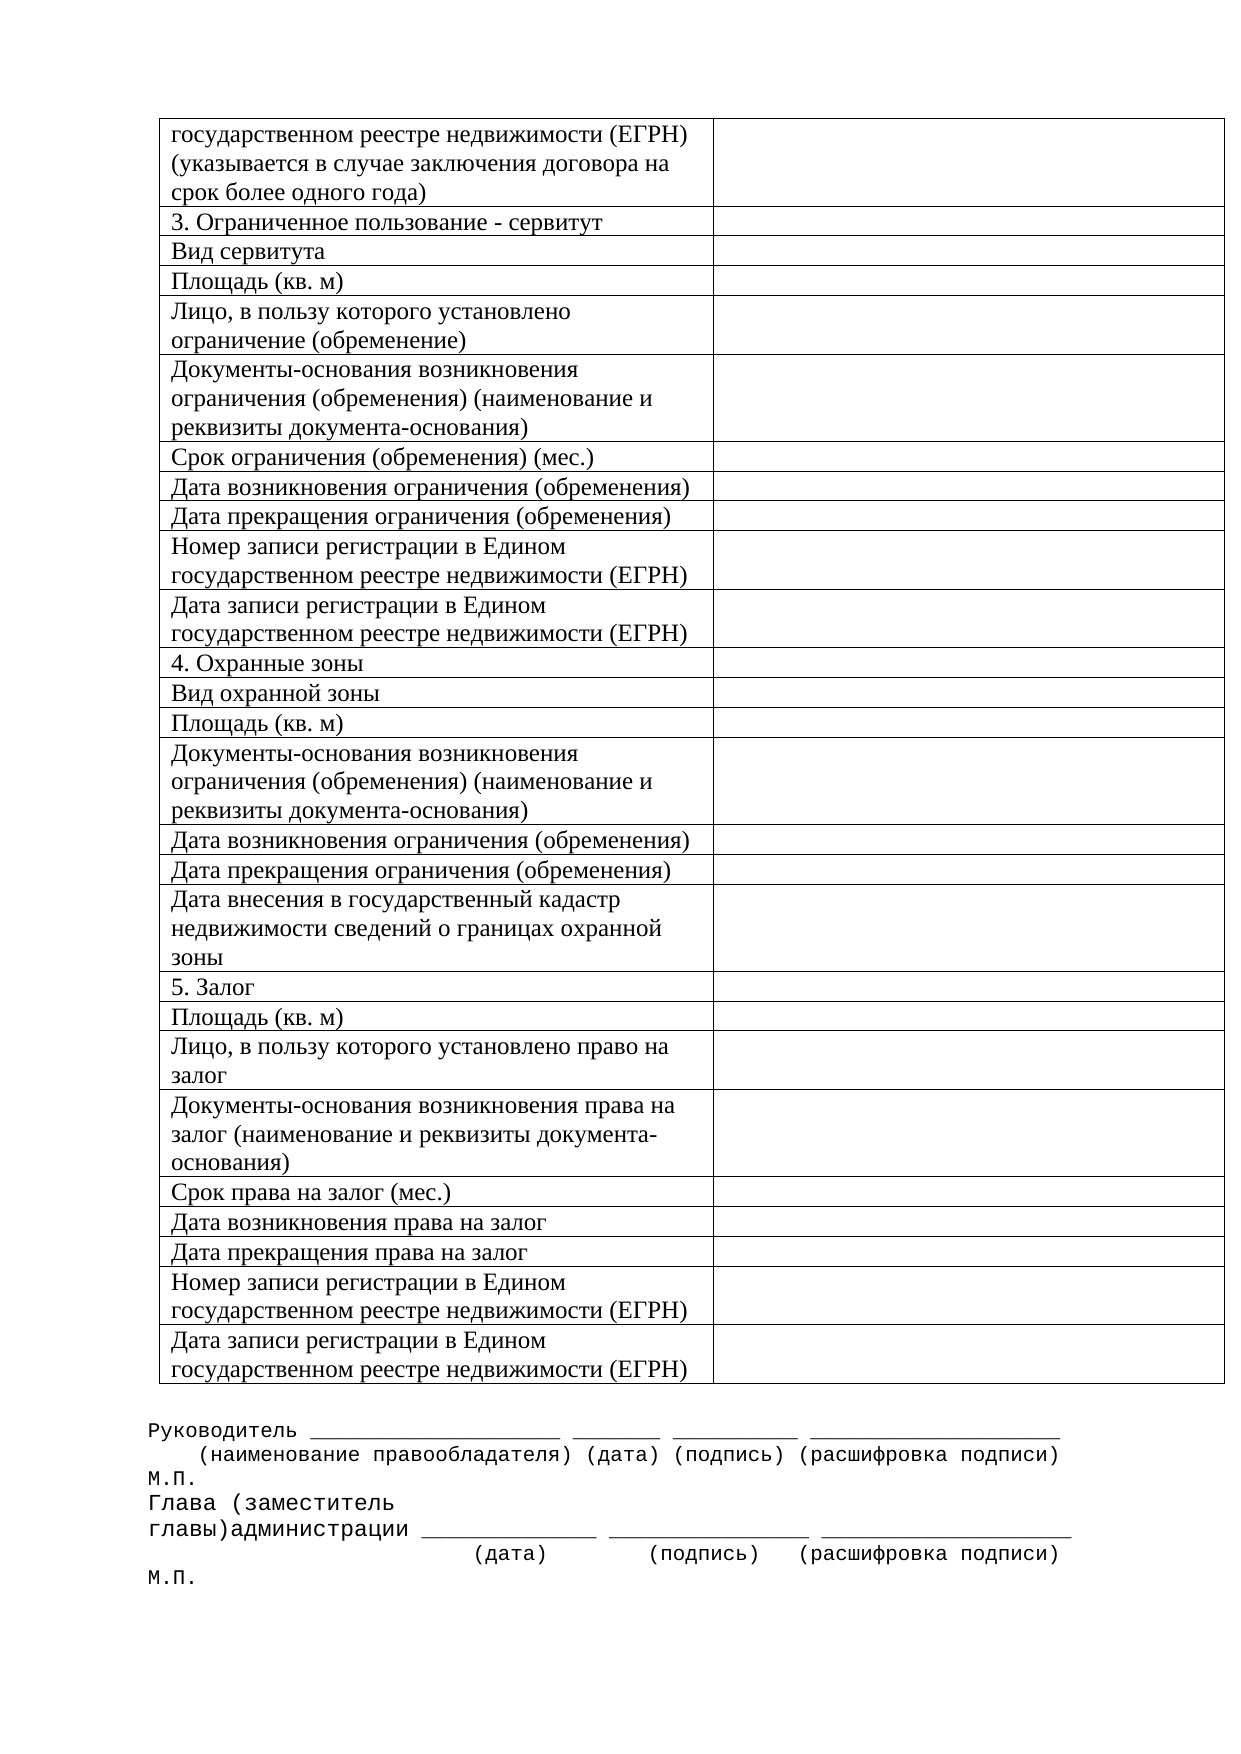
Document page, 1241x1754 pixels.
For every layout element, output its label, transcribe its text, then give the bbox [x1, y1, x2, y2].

table_cell Вид сервитута [160, 236, 713, 265]
table_cell Дата внесения в государственный кадастр недвижимости сведений о границах охранной зоны [160, 885, 713, 971]
table_cell Площадь (кв. м) [160, 708, 713, 737]
table_cell [714, 648, 1224, 677]
table_cell Лицо, в пользу которого установлено ограничение (обременение) [160, 296, 713, 353]
table_cell [714, 236, 1224, 265]
table_cell Дата возникновения права на залог [160, 1207, 713, 1236]
table_cell [714, 708, 1224, 737]
table_cell Срок ограничения (обременения) (мес.) [160, 442, 713, 471]
text Руководитель ____________________ _______ __________ ____________________ [148, 1421, 1152, 1444]
table_cell Дата возникновения ограничения (обременения) [160, 472, 713, 500]
table_cell [714, 1177, 1224, 1206]
table_cell [714, 1325, 1224, 1383]
table_cell Дата записи регистрации в Едином государственном реестре недвижимости (ЕГРН) [160, 1325, 713, 1383]
table_cell [714, 1031, 1224, 1089]
table_cell [714, 678, 1224, 707]
table_cell Номер записи регистрации в Едином государственном реестре недвижимости (ЕГРН) [160, 531, 713, 589]
text главы)администрации ______________ ________________ ____________________ [148, 1517, 1152, 1543]
table_cell Лицо, в пользу которого установлено право на залог [160, 1031, 713, 1089]
table_cell [714, 119, 1224, 206]
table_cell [160, 119, 713, 206]
table_cell [714, 266, 1224, 295]
table_cell Вид охранной зоны [160, 678, 713, 707]
table_cell 3. Ограниченное пользование - сервитут [160, 207, 713, 235]
table_cell [714, 1002, 1224, 1030]
table_cell [714, 972, 1224, 1001]
table_cell Дата прекращения ограничения (обременения) [160, 855, 713, 883]
text Глава (заместитель [148, 1491, 1152, 1517]
table_cell Дата прекращения ограничения (обременения) [160, 501, 713, 530]
table_cell Площадь (кв. м) [160, 1002, 713, 1030]
table_cell [714, 1237, 1224, 1266]
table_cell 4. Охранные зоны [160, 648, 713, 677]
table_cell [714, 825, 1224, 854]
table_cell Дата записи регистрации в Едином государственном реестре недвижимости (ЕГРН) [160, 590, 713, 647]
table_cell [714, 1090, 1224, 1176]
table_cell [714, 501, 1224, 530]
text (дата) (подпись) (расшифровка подписи) [148, 1543, 1152, 1567]
table_cell Дата прекращения права на залог [160, 1237, 713, 1266]
table_cell [714, 590, 1224, 647]
table_cell [714, 855, 1224, 883]
table_cell Документы-основания возникновения ограничения (обременения) (наименование и реквизиты документа-основания) [160, 355, 713, 441]
table_cell Площадь (кв. м) [160, 266, 713, 295]
table_cell Срок права на залог (мес.) [160, 1177, 713, 1206]
table_cell [714, 442, 1224, 471]
table_cell Документы-основания возникновения права на залог (наименование и реквизиты документа-основания) [160, 1090, 713, 1176]
table_cell Номер записи регистрации в Едином государственном реестре недвижимости (ЕГРН) [160, 1267, 713, 1324]
table_cell [714, 738, 1224, 824]
table_cell [714, 207, 1224, 235]
text М.П. [148, 1468, 1152, 1491]
table_cell 5. Залог [160, 972, 713, 1001]
table_cell [714, 355, 1224, 441]
table_cell [714, 531, 1224, 589]
table_cell [714, 1267, 1224, 1324]
table_cell [714, 1207, 1224, 1236]
table_cell Дата возникновения ограничения (обременения) [160, 825, 713, 854]
table_cell [714, 472, 1224, 500]
text (наименование правообладателя) (дата) (подпись) (расшифровка подписи) [148, 1444, 1152, 1468]
table_cell [714, 296, 1224, 353]
table_cell [714, 885, 1224, 971]
table_cell Документы-основания возникновения ограничения (обременения) (наименование и реквизиты документа-основания) [160, 738, 713, 824]
text М.П. [148, 1567, 1152, 1591]
